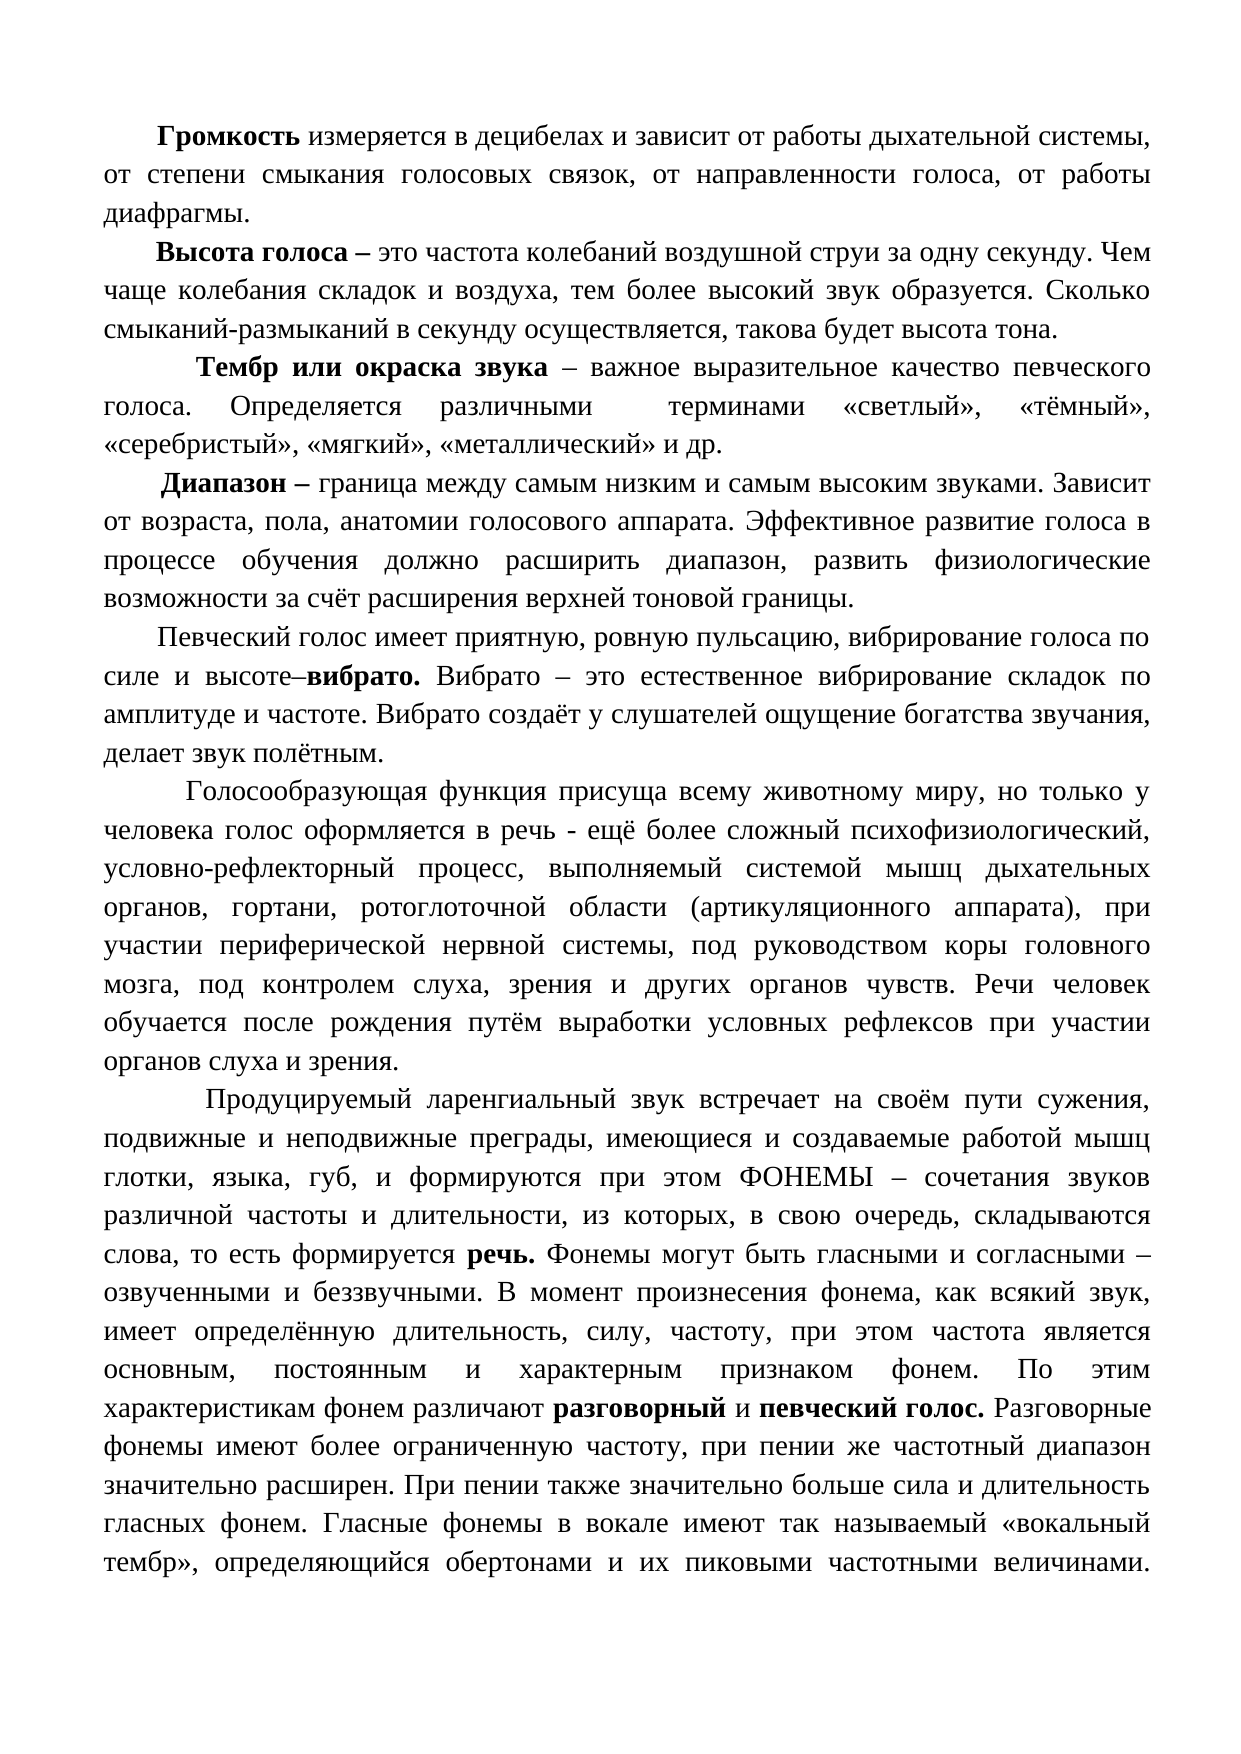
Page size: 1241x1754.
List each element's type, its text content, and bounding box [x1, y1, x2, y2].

text Высота голоса – это частота колебаний воздушной струи за одну секунду. Чем чаще колебания складок и воздуха, тем более высокий звук образуется. Сколько смыканий-размыканий в секунду осуществляется, такова будет высота тона. [103, 234, 1152, 344]
text Тембр или окраска звука – важное выразительное качество певческого голоса. Определяется различными терминами «светлый», «тёмный», «серебристый», «мягкий», «металлический» и др. [103, 349, 1152, 460]
text Голосообразующая функция присуща всему животному миру, но только у человека голос оформляется в речь - ещё более сложный психофизиологический, условно-рефлекторный процесс, выполняемый системой мышц дыхательных органов, гортани, ротоглоточной области (артикуляционного аппарата), при участии периферической нервной системы, под руководством коры головного мозга, под контролем слуха, зрения и других органов чувств. Речи человек обучается после рождения путём выработки условных рефлексов при участии органов слуха и зрения. [103, 773, 1152, 1077]
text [103, 1082, 1152, 1578]
text Диапазон – граница между самым низким и самым высоким звуками. Зависит от возраста, пола, анатомии голосового аппарата. Эффективное развитие голоса в процессе обучения должно расширить диапазон, развить физиологические возможности за счёт расширения верхней тоновой границы. [103, 465, 1152, 614]
text Певческий голос имеет приятную, ровную пульсацию, вибрирование голоса по силе и высоте–вибрато. Вибрато – это естественное вибрирование складок по амплитуде и частоте. Вибрато создаёт у слушателей ощущение богатства звучания, делает звук полётным. [103, 619, 1152, 768]
text Громкость измеряется в децибелах и зависит от работы дыхательной системы, от степени смыкания голосовых связок, от направленности голоса, от работы диафрагмы. [103, 118, 1152, 229]
